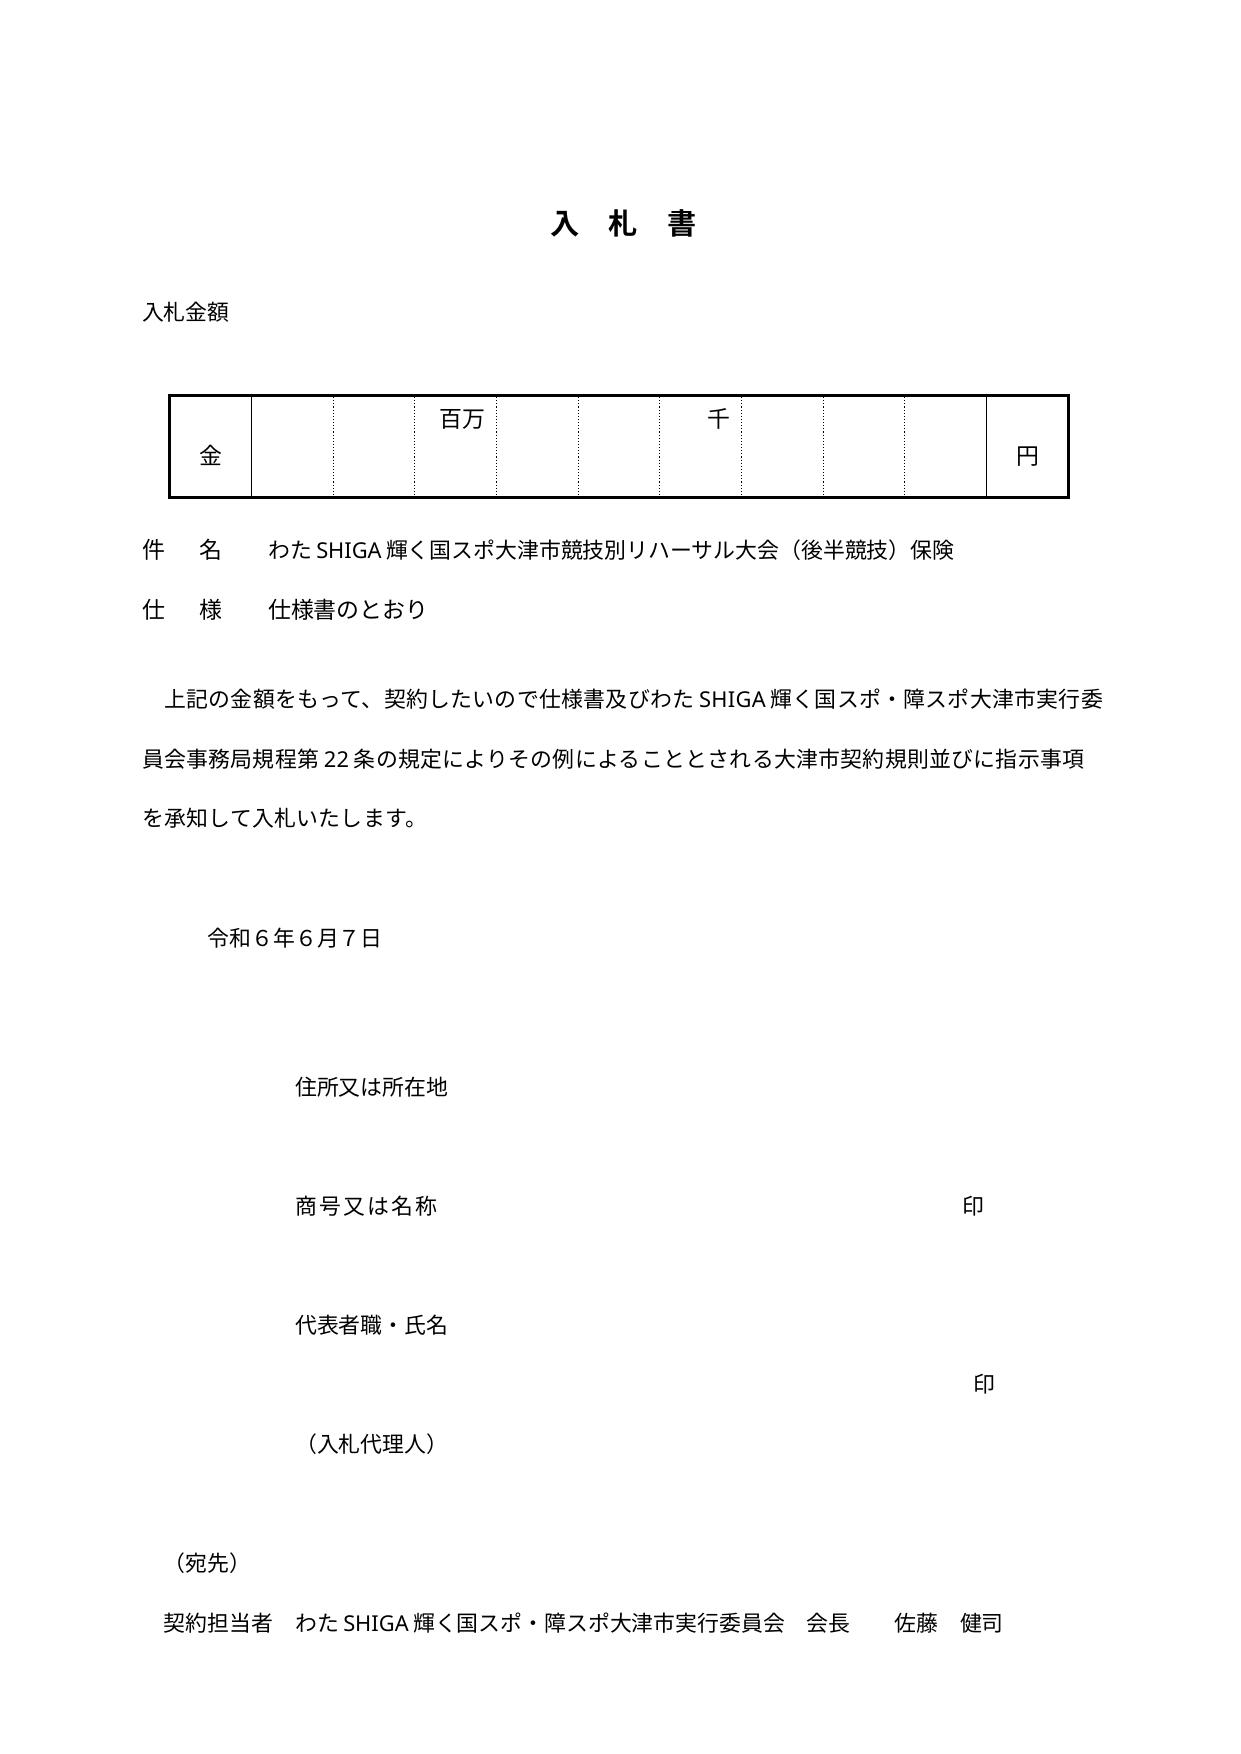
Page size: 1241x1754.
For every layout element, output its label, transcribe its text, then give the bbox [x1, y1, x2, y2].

table_header 金 [171, 397, 251, 496]
text 仕様 仕様書のとおり [142, 579, 1104, 638]
table_header [496, 397, 578, 496]
table_header [252, 397, 333, 496]
table_header [578, 397, 660, 496]
text 入札金額 [142, 281, 1104, 341]
table_header [741, 397, 823, 496]
table_header 千 [660, 397, 741, 496]
text 印 [142, 1353, 1104, 1413]
table_header [823, 397, 905, 496]
text （入札代理人） [142, 1413, 1104, 1473]
text 入札書 [142, 192, 1104, 251]
table_header [333, 397, 415, 496]
text 商号又は名称 印 [142, 1175, 1104, 1234]
text 契約担当者 わたSHIGA輝く国スポ・障スポ大津市実行委員会 会長 佐藤 健司 [142, 1592, 1104, 1651]
text 代表者職・氏名 [142, 1294, 1104, 1353]
text 件名 わたSHIGA輝く国スポ大津市競技別リハーサル大会（後半競技）保険 [142, 460, 1104, 579]
table_header 円 [987, 397, 1067, 496]
text （宛先） [142, 1532, 1104, 1592]
text 上記の金額をもって、契約したいので仕様書及びわたSHIGA輝く国スポ・障スポ大津市実行委員会事務局規程第22条の規定によりその例によることとされる大津市契約規則並びに指示事項を承知して入札いたします。 [142, 668, 1104, 847]
text 住所又は所在地 [142, 1056, 1104, 1115]
text 令和６年６月７日 [142, 907, 1104, 966]
table_header 百万 [415, 397, 496, 496]
table_header [905, 397, 986, 496]
